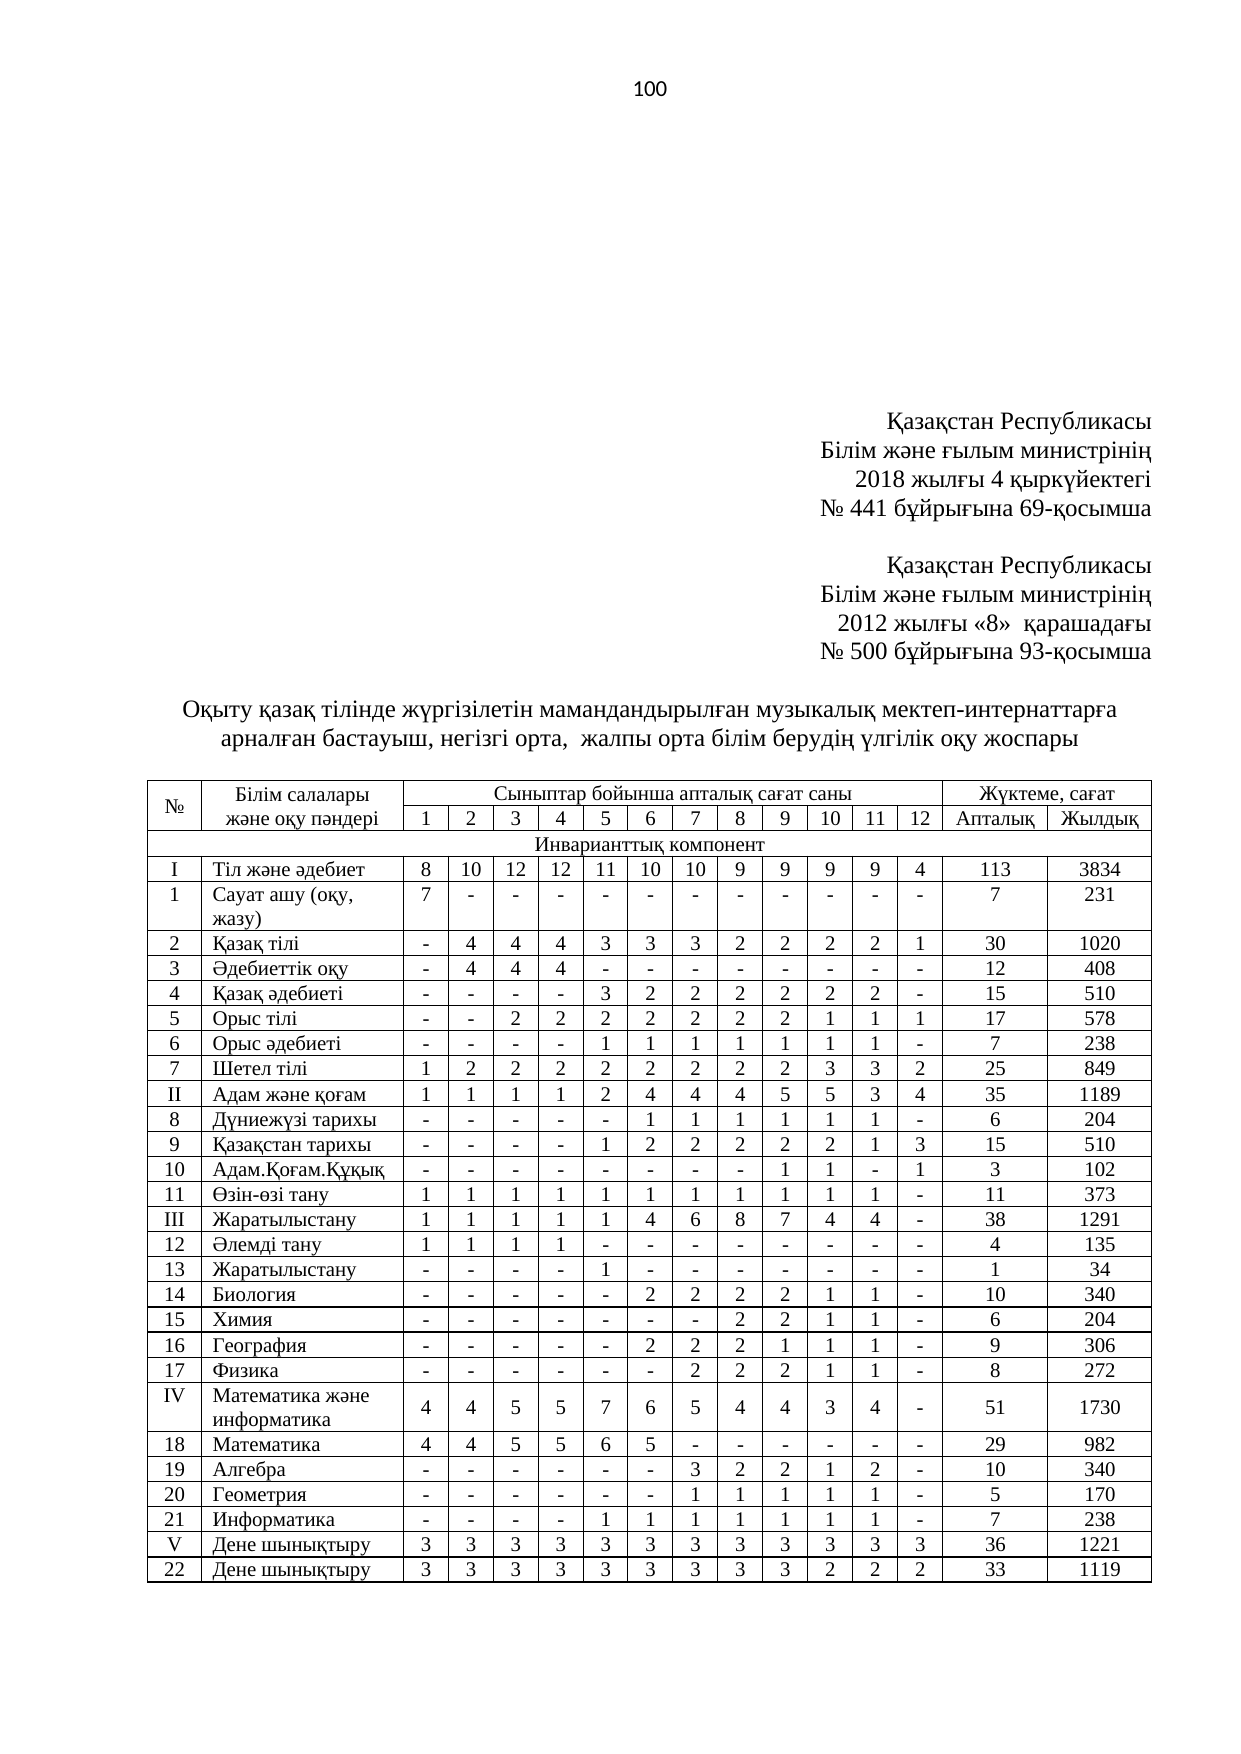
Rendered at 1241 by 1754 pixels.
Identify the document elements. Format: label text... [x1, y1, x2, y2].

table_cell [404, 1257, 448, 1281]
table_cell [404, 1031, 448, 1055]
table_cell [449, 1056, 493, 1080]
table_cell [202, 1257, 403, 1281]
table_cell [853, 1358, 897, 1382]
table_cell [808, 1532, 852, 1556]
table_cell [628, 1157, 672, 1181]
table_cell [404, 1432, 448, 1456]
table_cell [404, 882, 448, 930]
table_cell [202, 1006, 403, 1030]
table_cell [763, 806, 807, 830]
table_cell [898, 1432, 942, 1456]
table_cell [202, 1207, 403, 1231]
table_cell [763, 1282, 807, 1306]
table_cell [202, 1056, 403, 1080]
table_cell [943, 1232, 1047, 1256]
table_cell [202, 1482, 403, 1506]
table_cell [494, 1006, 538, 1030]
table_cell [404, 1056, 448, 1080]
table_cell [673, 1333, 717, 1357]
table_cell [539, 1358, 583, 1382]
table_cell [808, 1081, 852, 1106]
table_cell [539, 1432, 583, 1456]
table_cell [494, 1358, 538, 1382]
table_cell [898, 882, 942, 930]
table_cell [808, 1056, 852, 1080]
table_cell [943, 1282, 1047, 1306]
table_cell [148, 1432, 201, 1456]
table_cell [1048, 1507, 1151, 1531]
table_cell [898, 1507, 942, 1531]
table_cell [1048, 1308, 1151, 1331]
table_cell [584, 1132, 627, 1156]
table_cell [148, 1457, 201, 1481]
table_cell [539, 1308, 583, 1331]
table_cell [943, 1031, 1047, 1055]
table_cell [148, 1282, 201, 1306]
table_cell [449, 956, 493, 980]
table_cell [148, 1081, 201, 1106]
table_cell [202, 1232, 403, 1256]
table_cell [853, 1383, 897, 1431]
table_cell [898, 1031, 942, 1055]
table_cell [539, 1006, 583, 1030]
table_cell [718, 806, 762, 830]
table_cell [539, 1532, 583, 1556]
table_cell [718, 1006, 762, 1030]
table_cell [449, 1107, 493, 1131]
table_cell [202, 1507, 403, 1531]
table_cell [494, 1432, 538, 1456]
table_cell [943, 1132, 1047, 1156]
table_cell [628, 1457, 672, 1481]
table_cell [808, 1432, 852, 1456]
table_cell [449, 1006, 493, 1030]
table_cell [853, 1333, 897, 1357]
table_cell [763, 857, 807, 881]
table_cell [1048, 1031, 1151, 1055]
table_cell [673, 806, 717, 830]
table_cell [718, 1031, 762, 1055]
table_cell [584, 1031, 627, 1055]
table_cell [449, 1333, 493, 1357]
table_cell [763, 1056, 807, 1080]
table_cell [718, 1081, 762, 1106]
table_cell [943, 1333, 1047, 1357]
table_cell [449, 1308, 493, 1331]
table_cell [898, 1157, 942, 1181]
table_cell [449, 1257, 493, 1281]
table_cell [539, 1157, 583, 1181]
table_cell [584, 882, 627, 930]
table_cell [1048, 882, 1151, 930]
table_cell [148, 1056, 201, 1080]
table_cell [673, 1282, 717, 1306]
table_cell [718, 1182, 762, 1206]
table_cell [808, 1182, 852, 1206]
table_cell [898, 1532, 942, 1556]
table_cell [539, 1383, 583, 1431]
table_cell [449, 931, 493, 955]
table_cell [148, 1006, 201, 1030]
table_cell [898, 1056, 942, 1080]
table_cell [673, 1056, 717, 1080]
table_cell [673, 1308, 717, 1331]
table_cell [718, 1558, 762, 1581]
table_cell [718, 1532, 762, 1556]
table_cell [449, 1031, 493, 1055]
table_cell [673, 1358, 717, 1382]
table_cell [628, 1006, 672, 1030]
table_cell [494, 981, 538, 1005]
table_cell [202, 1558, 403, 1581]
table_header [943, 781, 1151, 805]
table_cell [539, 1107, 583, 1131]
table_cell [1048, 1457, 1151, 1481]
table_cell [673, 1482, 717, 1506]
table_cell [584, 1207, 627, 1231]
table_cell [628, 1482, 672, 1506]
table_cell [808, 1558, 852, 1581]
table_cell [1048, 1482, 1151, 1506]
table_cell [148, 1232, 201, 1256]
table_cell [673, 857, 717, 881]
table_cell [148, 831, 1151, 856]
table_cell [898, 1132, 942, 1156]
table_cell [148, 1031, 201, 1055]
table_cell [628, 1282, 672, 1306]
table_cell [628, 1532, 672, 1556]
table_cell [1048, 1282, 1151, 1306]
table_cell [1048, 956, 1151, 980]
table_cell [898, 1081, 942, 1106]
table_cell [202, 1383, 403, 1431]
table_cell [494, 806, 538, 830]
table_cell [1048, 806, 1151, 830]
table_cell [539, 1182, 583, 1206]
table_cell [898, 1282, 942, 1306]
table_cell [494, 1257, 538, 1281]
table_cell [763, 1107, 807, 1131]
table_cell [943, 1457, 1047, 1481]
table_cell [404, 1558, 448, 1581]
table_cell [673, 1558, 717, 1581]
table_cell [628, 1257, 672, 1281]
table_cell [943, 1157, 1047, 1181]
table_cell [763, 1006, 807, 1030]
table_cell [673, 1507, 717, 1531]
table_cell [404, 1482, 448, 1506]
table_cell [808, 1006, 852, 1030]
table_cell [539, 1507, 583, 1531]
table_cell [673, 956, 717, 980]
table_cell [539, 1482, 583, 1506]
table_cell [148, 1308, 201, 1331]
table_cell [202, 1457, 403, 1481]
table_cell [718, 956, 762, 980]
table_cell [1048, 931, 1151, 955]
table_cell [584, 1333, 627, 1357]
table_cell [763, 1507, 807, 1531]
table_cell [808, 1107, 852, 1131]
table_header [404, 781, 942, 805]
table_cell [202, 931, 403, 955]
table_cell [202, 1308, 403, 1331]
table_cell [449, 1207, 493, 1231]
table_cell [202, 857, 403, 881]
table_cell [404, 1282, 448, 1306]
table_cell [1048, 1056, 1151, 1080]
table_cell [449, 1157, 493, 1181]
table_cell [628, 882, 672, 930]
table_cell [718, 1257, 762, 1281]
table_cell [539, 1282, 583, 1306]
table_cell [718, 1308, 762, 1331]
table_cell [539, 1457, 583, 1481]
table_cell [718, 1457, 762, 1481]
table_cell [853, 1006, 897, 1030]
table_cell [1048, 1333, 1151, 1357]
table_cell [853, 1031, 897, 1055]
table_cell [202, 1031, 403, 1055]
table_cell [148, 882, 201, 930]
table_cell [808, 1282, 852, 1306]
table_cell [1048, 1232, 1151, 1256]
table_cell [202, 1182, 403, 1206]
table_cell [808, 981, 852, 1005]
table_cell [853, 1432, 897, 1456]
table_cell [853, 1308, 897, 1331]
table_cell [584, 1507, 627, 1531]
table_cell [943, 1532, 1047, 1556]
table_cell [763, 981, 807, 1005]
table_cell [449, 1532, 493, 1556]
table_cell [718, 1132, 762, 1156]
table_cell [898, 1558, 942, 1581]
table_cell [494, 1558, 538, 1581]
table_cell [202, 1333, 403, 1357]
text Қазақстан Республикасы [148, 550, 1152, 579]
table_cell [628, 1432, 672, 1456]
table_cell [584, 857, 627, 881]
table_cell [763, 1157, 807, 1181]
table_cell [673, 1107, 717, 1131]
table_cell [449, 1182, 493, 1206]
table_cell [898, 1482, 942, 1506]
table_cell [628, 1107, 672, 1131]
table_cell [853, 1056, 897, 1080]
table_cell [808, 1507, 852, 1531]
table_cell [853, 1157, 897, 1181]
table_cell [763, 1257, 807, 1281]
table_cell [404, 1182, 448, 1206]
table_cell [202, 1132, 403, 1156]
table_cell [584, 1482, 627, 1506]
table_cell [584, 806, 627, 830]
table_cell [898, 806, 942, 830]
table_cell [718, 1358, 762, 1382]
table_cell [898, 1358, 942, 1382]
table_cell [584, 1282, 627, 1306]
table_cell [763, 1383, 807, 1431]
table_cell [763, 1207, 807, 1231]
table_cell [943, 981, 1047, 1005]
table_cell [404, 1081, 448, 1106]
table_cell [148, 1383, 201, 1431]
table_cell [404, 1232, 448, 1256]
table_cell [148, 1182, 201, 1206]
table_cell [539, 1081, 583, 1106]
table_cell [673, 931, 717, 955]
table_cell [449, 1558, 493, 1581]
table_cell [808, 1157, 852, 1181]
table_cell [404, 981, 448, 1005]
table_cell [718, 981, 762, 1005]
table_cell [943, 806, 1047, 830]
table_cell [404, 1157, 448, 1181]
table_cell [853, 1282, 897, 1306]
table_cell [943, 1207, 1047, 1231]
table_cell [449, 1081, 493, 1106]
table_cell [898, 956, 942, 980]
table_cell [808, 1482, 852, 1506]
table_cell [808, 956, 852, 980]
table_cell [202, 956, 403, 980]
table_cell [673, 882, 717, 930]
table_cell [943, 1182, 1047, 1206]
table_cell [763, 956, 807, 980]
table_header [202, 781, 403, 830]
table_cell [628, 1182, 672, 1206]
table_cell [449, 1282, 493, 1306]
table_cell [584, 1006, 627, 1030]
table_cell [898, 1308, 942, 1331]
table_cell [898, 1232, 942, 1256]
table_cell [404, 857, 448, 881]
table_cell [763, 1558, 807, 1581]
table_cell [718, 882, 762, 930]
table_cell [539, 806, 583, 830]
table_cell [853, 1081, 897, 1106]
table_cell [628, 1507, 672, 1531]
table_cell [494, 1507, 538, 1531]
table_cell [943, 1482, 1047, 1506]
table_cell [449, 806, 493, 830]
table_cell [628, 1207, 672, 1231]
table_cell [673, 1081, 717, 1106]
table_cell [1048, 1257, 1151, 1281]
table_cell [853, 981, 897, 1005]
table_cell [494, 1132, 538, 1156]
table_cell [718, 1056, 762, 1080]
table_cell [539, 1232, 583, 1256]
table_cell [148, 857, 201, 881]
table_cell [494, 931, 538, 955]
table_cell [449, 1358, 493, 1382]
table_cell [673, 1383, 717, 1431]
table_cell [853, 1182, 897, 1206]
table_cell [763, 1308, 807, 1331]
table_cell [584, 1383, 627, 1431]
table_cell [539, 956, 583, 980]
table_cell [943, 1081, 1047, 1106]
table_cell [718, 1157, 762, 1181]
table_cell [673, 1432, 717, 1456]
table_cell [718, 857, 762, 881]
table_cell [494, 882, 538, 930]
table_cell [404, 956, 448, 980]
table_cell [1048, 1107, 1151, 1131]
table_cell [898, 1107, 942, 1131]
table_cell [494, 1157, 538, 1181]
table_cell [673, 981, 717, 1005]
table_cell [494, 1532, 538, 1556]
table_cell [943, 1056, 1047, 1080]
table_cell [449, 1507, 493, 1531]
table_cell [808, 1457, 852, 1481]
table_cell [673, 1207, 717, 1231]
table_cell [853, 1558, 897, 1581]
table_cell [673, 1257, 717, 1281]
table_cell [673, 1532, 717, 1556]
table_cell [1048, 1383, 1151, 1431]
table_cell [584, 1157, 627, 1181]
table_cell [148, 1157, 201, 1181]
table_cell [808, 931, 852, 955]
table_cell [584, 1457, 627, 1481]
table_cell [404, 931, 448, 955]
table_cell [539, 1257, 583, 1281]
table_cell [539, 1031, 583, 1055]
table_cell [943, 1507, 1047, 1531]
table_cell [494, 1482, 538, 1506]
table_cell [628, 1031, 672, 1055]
text 2012 жылғы «8» қарашадағы [148, 608, 1152, 636]
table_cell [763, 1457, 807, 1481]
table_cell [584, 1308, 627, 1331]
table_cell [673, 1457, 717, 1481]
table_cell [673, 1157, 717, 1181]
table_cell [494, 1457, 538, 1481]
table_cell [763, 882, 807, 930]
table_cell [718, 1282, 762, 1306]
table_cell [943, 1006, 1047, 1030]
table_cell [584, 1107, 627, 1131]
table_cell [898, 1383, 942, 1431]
text Білім және ғылым министрінің [148, 579, 1152, 608]
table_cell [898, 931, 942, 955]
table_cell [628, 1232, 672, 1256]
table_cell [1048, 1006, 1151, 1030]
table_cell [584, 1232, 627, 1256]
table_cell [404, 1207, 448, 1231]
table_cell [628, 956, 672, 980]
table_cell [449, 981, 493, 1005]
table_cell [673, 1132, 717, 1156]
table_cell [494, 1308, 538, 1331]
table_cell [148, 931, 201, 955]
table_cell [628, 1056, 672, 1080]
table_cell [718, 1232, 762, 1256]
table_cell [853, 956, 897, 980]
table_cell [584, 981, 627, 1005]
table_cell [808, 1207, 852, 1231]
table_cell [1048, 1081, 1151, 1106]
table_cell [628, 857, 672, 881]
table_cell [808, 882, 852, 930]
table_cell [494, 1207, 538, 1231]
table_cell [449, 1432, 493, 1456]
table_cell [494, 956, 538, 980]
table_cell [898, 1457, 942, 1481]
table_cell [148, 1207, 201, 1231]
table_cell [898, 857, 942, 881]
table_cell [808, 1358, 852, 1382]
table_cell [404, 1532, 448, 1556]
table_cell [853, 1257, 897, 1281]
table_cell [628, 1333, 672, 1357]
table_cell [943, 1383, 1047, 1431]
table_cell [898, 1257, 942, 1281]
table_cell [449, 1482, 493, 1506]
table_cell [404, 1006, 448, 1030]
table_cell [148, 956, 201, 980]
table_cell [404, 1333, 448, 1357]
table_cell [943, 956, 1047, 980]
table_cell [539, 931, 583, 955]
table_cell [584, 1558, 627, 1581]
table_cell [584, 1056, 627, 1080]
text 2018 жылғы 4 қыркүйектегі [148, 464, 1152, 493]
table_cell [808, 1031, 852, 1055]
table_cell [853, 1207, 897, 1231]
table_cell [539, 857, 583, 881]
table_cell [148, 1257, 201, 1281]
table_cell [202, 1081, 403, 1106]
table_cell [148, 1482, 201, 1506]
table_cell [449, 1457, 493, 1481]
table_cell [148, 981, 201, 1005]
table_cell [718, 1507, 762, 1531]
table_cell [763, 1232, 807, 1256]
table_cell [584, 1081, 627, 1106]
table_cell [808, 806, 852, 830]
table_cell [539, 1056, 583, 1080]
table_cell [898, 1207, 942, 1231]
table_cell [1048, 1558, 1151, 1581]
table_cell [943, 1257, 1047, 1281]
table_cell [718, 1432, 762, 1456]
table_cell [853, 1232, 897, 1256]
text Білім және ғылым министрінің [148, 435, 1152, 464]
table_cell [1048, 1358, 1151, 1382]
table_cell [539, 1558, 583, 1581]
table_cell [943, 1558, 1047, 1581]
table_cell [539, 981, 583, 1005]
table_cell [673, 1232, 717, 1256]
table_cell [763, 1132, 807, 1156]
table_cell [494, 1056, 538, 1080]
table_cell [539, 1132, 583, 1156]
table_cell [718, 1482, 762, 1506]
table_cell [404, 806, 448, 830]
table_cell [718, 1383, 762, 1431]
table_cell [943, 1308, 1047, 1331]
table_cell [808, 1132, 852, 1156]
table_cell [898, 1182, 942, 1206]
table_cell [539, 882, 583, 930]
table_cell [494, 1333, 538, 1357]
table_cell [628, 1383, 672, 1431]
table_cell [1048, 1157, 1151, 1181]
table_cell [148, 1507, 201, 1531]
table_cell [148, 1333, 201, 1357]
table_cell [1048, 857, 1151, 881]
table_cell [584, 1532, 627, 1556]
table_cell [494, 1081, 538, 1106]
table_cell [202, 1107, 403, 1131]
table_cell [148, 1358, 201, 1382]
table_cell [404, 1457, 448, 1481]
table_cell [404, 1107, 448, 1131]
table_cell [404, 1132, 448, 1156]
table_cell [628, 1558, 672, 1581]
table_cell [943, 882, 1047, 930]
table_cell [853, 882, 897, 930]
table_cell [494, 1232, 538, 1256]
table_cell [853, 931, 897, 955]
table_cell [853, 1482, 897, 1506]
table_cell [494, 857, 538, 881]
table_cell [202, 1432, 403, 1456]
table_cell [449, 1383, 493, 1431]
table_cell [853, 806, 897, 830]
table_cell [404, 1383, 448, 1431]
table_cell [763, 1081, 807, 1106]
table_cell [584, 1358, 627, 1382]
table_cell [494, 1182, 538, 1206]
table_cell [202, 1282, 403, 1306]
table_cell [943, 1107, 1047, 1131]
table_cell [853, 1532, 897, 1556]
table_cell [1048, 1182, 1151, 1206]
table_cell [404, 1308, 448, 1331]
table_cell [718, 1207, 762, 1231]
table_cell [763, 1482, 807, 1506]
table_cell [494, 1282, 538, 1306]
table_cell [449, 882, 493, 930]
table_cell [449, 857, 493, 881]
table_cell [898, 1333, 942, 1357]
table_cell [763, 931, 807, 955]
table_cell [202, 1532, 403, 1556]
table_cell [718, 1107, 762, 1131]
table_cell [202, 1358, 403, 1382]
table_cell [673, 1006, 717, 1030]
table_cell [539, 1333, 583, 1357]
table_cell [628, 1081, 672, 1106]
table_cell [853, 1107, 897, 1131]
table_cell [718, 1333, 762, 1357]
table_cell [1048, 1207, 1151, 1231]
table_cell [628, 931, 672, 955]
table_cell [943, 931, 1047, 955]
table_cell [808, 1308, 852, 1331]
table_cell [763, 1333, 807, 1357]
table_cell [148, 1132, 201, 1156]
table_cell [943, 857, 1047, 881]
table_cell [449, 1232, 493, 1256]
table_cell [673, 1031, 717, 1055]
text № 500 бұйрығына 93-қосымша [148, 636, 1152, 665]
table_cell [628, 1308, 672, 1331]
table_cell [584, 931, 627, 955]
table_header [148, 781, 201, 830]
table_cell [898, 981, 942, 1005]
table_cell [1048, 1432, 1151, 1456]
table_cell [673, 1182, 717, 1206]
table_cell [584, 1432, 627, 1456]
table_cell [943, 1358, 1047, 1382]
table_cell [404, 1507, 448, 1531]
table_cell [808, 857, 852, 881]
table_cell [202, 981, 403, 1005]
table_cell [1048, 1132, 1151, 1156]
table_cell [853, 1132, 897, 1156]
text Қазақстан Республикасы [148, 406, 1152, 435]
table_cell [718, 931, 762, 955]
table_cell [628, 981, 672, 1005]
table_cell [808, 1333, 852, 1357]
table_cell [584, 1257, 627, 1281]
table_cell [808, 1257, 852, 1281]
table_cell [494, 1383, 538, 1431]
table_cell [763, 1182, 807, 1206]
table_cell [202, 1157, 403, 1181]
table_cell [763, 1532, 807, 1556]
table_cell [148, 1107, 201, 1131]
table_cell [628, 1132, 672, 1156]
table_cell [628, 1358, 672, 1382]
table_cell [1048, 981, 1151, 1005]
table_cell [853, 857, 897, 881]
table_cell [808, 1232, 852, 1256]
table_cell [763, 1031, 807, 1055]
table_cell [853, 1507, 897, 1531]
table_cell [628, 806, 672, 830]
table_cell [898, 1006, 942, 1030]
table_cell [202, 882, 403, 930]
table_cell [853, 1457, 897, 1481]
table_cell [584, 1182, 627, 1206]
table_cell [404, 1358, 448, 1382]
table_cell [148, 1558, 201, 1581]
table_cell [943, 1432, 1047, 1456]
text № 441 бұйрығына 69-қосымша [148, 493, 1152, 521]
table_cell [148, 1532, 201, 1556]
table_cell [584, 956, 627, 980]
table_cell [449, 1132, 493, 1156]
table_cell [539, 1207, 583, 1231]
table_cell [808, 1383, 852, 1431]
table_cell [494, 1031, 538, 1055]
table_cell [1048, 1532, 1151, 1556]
text Оқыту қазақ тілінде жүргізілетін мамандандырылған музыкалық мектеп-интернаттарға арналған бастауыш, негізгі орта, жалпы орта білім берудің үлгілік оқу жоспары [148, 694, 1152, 751]
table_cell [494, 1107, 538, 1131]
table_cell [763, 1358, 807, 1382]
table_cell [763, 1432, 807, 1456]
